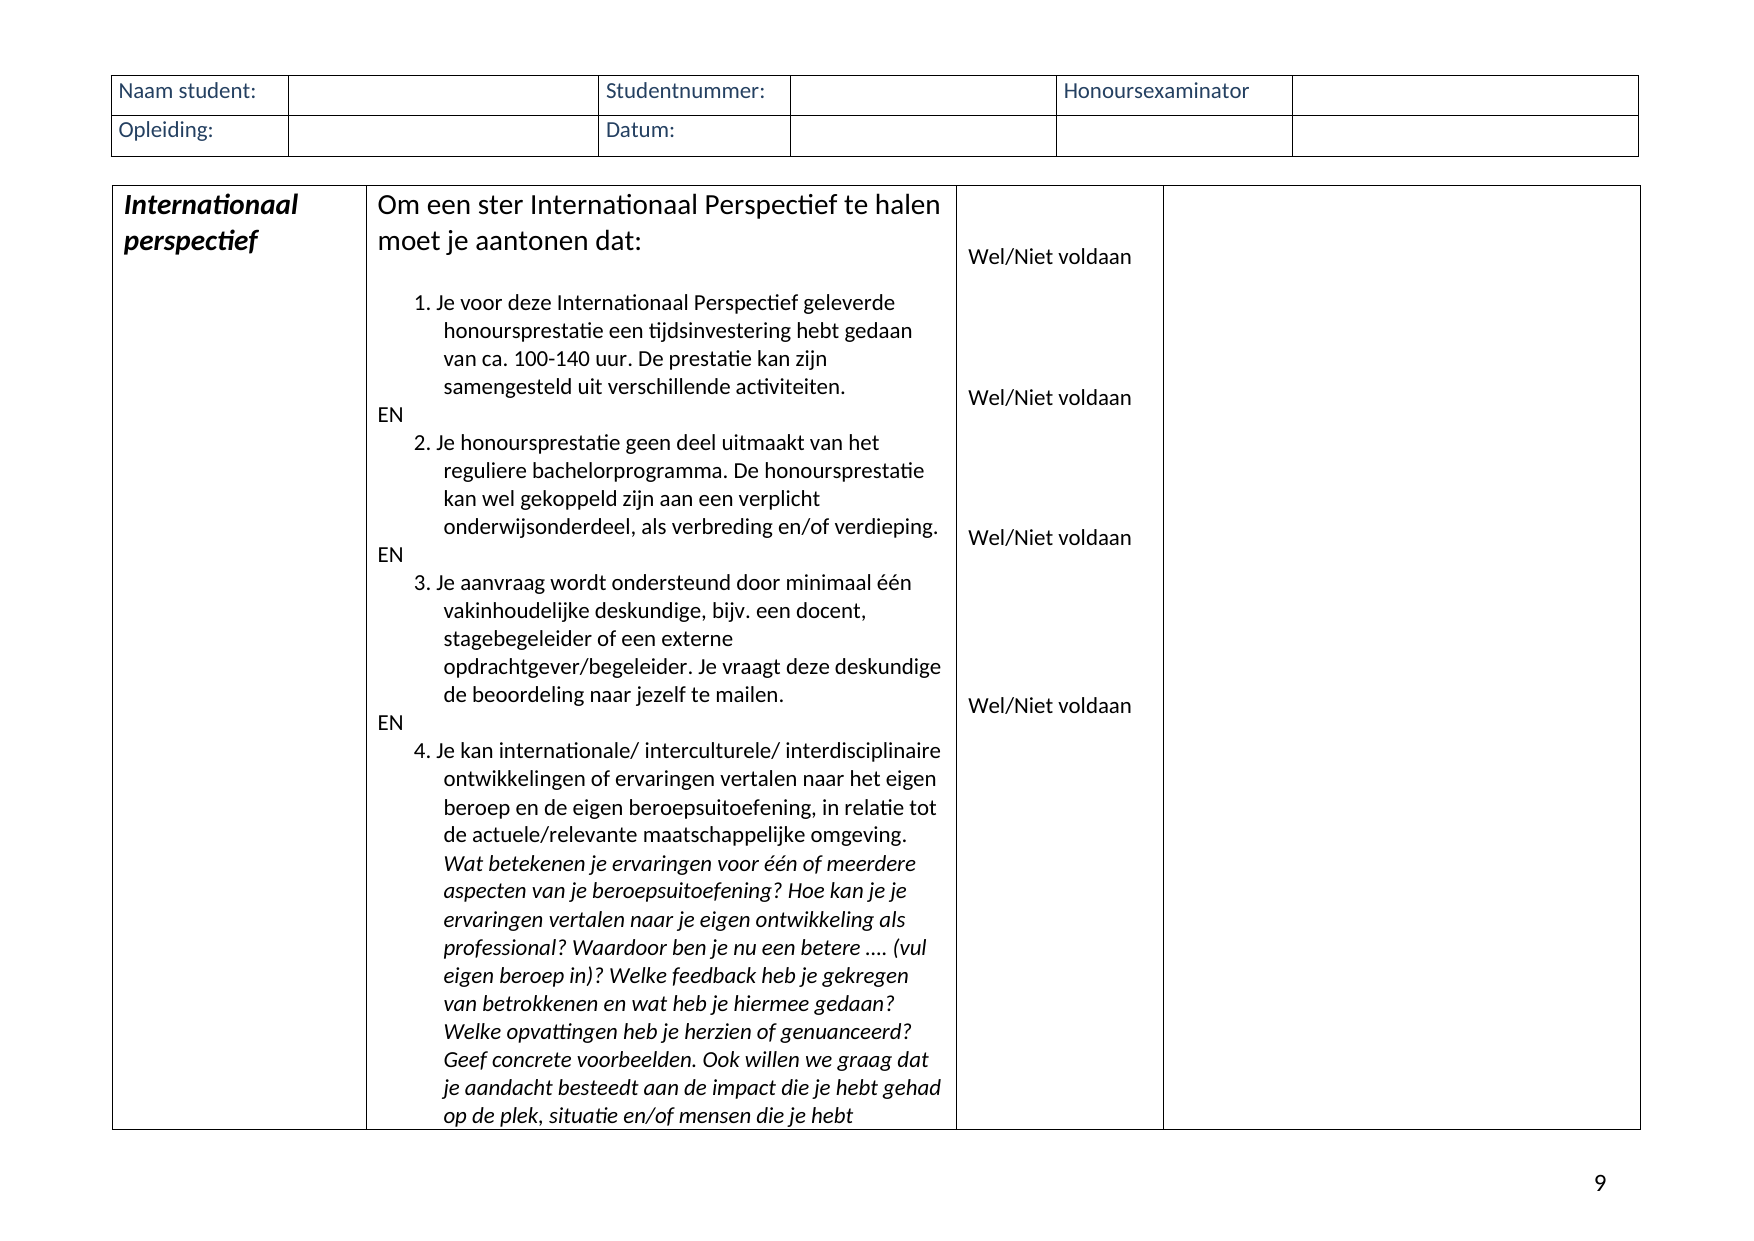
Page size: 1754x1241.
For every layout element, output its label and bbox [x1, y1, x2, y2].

table_header [113, 186, 366, 1129]
table_header [1164, 186, 1640, 1129]
table_header [957, 186, 1163, 1129]
table_header [367, 186, 956, 1129]
